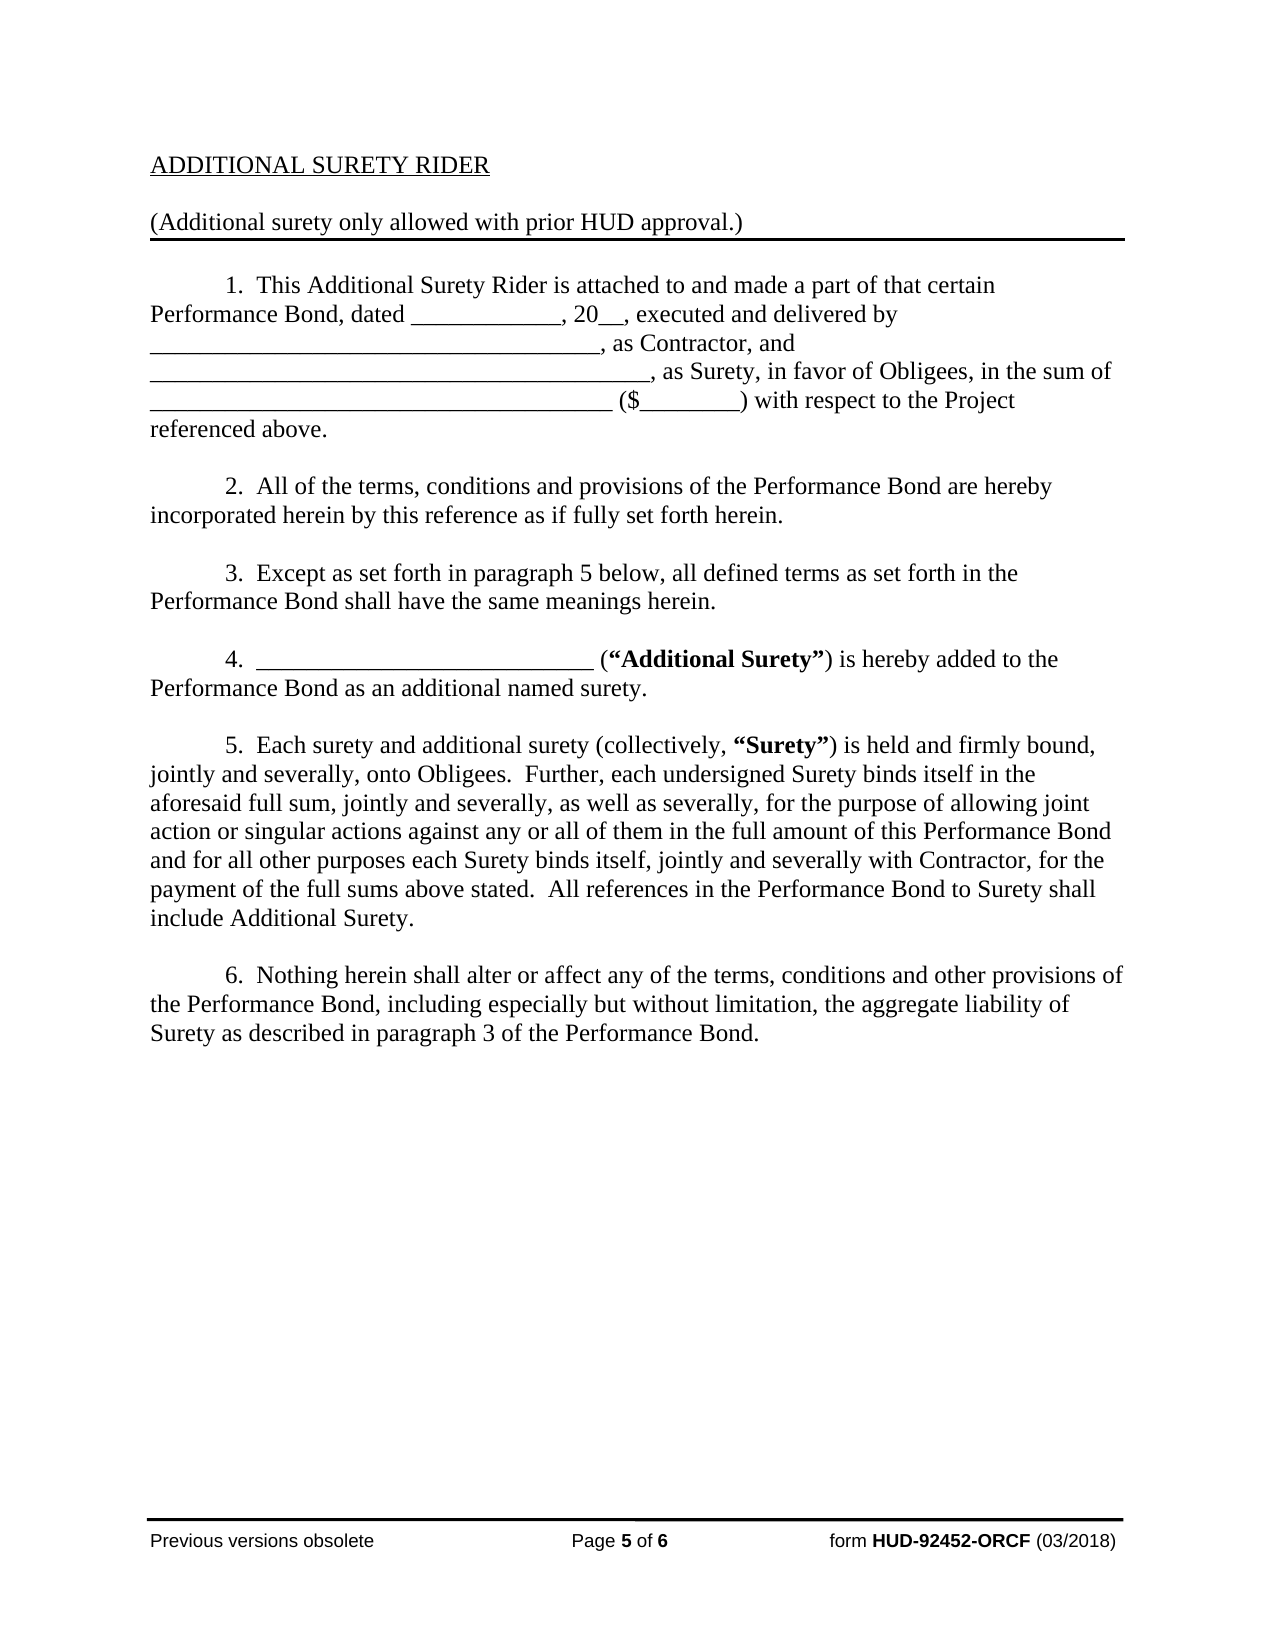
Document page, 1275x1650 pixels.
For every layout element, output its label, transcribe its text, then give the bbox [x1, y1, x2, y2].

text ADDITIONAL SURETY RIDER [150, 150, 1125, 179]
text 5. Each surety and additional surety (collectively, “Surety”) is held and firmly bound, jointly and severally, onto Obligees. Further, each undersigned Surety binds itself in the aforesaid full sum, jointly and severally, as well as severally, for the purpose of allowing joint action or singular actions against any or all of them in the full amount of this Performance Bond and for all other purposes each Surety binds itself, jointly and severally with Contractor, for the payment of the full sums above stated. All references in the Performance Bond to Surety shall include Additional Surety. [150, 730, 1125, 931]
text 1. This Additional Surety Rider is attached to and made a part of that certain Performance Bond, dated ____________, 20__, executed and delivered by ____________________________________, as Contractor, and ________________________________________, as Surety, in favor of Obligees, in the sum of _____________________________________ ($________) with respect to the Project referenced above. [150, 270, 1125, 443]
text (Additional surety only allowed with prior HUD approval.) [150, 207, 1125, 238]
text 2. All of the terms, conditions and provisions of the Performance Bond are hereby incorporated herein by this reference as if fully set forth herein. [150, 471, 1125, 529]
text 3. Except as set forth in paragraph 5 below, all defined terms as set forth in the Performance Bond shall have the same meanings herein. [150, 558, 1125, 615]
text 6. Nothing herein shall alter or affect any of the terms, conditions and other provisions of the Performance Bond, including especially but without limitation, the aggregate liability of Surety as described in paragraph 3 of the Performance Bond. [150, 960, 1125, 1046]
text 4. ___________________________ (“Additional Surety”) is hereby added to the Performance Bond as an additional named surety. [150, 644, 1125, 701]
